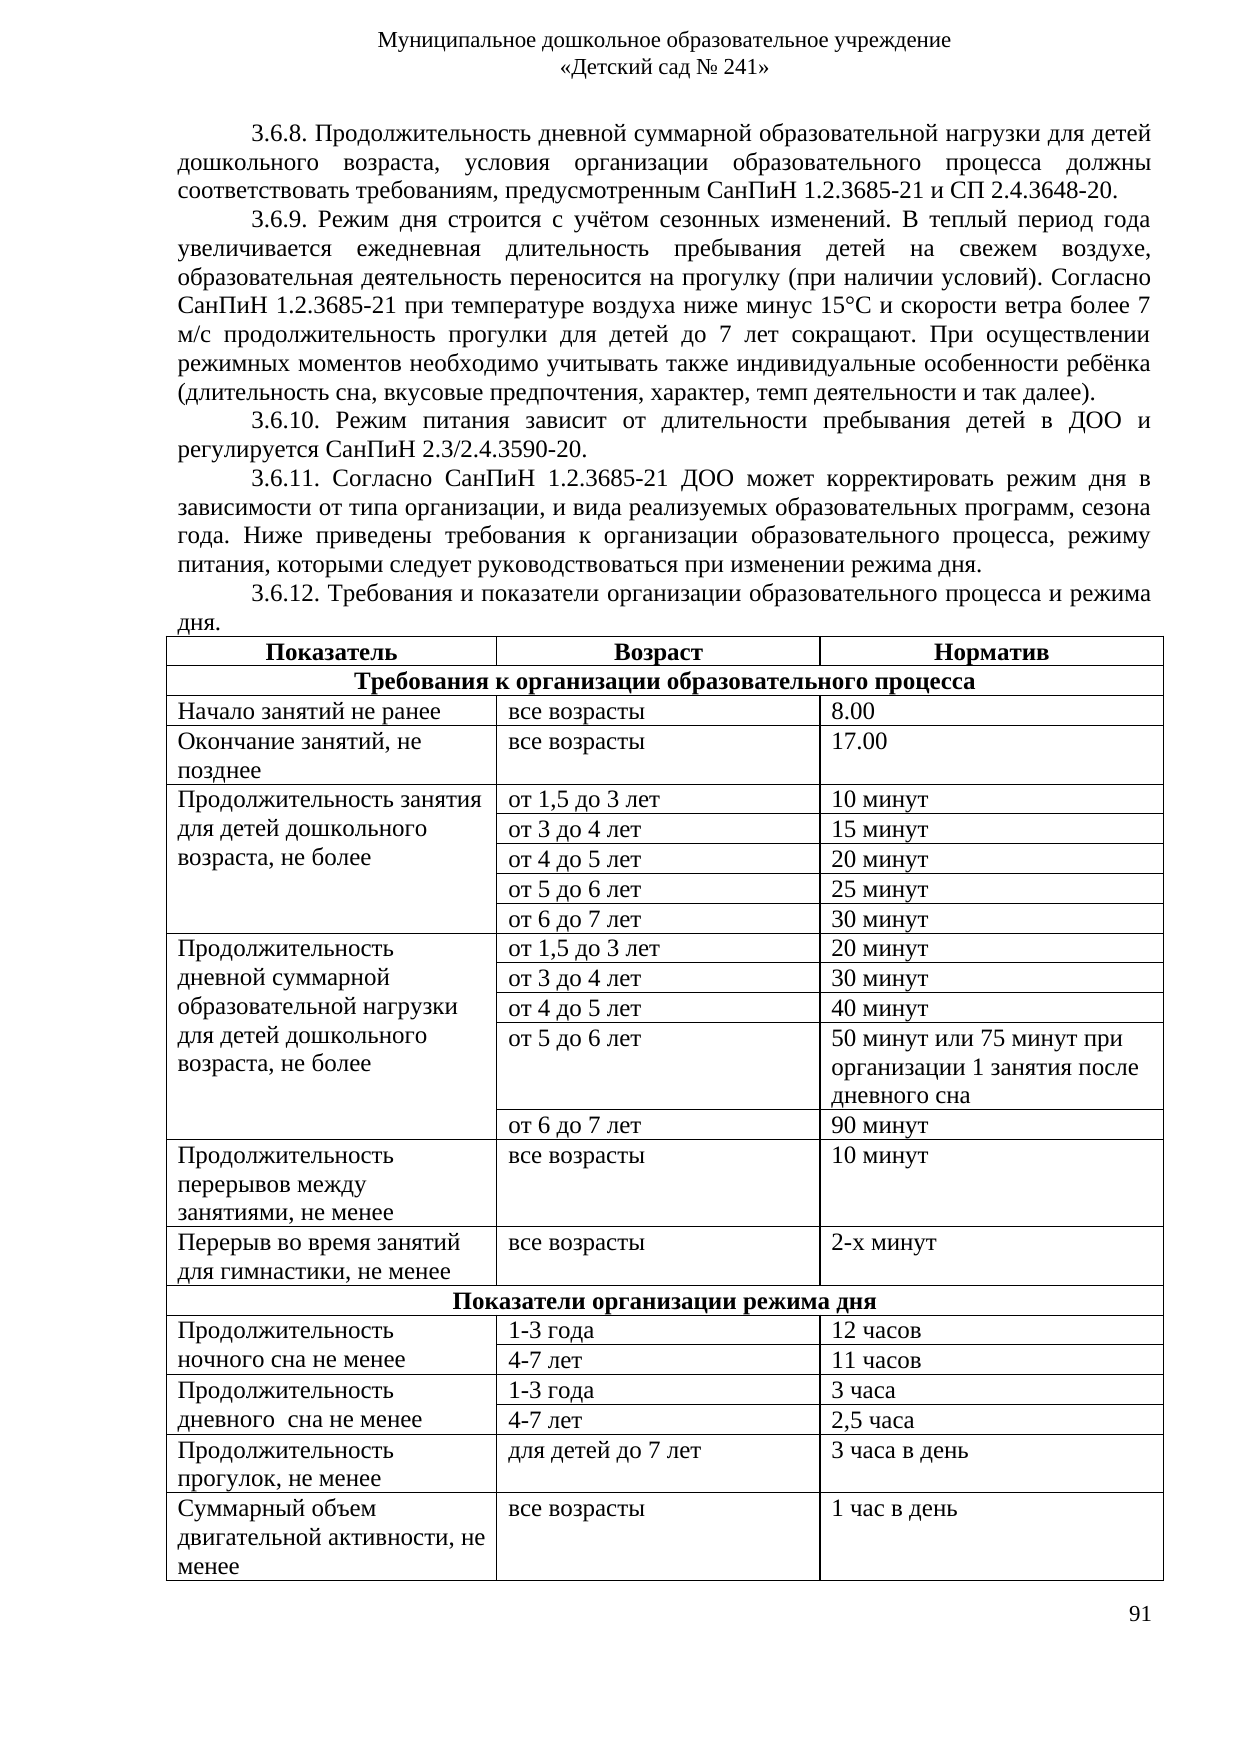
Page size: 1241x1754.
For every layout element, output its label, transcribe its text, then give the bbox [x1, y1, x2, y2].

table_cell от 3 до 4 лет [497, 814, 819, 843]
table_cell 10 минут [821, 1140, 1163, 1226]
table_cell от 3 до 4 лет [497, 963, 819, 992]
table_cell 25 минут [821, 874, 1163, 903]
table_cell 17.00 [821, 726, 1163, 783]
text 3.6.11. Согласно СанПиН 1.2.3685-21 ДОО может корректировать режим дня в зависимости от типа организации, и вида реализуемых образовательных программ, сезона года. Ниже приведены требования к организации образовательного процесса, режиму питания, которыми следует руководствоваться при изменении режима дня. [177, 463, 1152, 578]
table_cell 4-7 лет [497, 1345, 819, 1374]
table_cell от 6 до 7 лет [497, 904, 819, 932]
table_cell Продолжительность дневного сна не менее [167, 1375, 496, 1434]
table_cell 30 минут [821, 904, 1163, 932]
table_cell Продолжительность перерывов между занятиями, не менее [167, 1140, 496, 1226]
table_header Показатель [167, 637, 496, 665]
table_cell 30 минут [821, 963, 1163, 992]
table_cell от 6 до 7 лет [497, 1110, 819, 1139]
table_cell Требования к организации образовательного процесса [167, 666, 1163, 695]
table_cell все возрасты [497, 1493, 819, 1579]
table_cell Перерыв во время занятий для гимнастики, не менее [167, 1227, 496, 1285]
table_cell Продолжительность ночного сна не менее [167, 1316, 496, 1374]
table_cell 50 минут или 75 минут при организации 1 занятия после дневного сна [821, 1023, 1163, 1109]
table_cell Окончание занятий, не позднее [167, 726, 496, 783]
table_cell Продолжительность дневной суммарной образовательной нагрузки для детей дошкольного возраста, не более [167, 934, 496, 1139]
table_cell все возрасты [497, 1140, 819, 1226]
table_cell 2,5 часа [821, 1405, 1163, 1434]
text 3.6.9. Режим дня строится с учётом сезонных изменений. В теплый период года увеличивается ежедневная длительность пребывания детей на свежем воздухе, образовательная деятельность переносится на прогулку (при наличии условий). Согласно СанПиН 1.2.3685-21 при температуре воздуха ниже минус 15°С и скорости ветра более 7 м/с продолжительность прогулки для детей до 7 лет сокращают. При осуществлении режимных моментов необходимо учитывать также индивидуальные особенности ребёнка (длительность сна, вкусовые предпочтения, характер, темп деятельности и так далее). [177, 204, 1152, 406]
text 3.6.12. Требования и показатели организации образовательного процесса и режима дня. [177, 578, 1152, 636]
table_cell от 5 до 6 лет [497, 874, 819, 903]
table_cell все возрасты [497, 726, 819, 783]
table_cell 1 час в день [821, 1493, 1163, 1579]
table_cell 8.00 [821, 696, 1163, 725]
table_cell все возрасты [497, 1227, 819, 1285]
table_cell Суммарный объем двигательной активности, не менее [167, 1493, 496, 1579]
table_cell 15 минут [821, 814, 1163, 843]
table_cell 3 часа в день [821, 1435, 1163, 1492]
table_cell 11 часов [821, 1345, 1163, 1374]
table_cell 20 минут [821, 844, 1163, 873]
table_cell от 4 до 5 лет [497, 844, 819, 873]
table_header Норматив [821, 637, 1163, 665]
table_cell 20 минут [821, 934, 1163, 962]
table_cell 90 минут [821, 1110, 1163, 1139]
text 3.6.10. Режим питания зависит от длительности пребывания детей в ДОО и регулируется СанПиН 2.3/2.4.3590-20. [177, 406, 1152, 463]
table_cell 3 часа [821, 1375, 1163, 1404]
table_cell от 1,5 до 3 лет [497, 934, 819, 962]
table_cell от 5 до 6 лет [497, 1023, 819, 1109]
table_cell 12 часов [821, 1316, 1163, 1344]
table_cell Показатели организации режима дня [167, 1286, 1163, 1314]
table_cell 2-х минут [821, 1227, 1163, 1285]
table_cell от 4 до 5 лет [497, 993, 819, 1022]
table_cell 10 минут [821, 785, 1163, 813]
table_cell Продолжительность прогулок, не менее [167, 1435, 496, 1492]
table_cell от 1,5 до 3 лет [497, 785, 819, 813]
table_cell Продолжительность занятия для детей дошкольного возраста, не более [167, 785, 496, 932]
table_cell 40 минут [821, 993, 1163, 1022]
table_cell все возрасты [497, 696, 819, 725]
table_cell 1-3 года [497, 1316, 819, 1344]
table_header Возраст [497, 637, 819, 665]
table_cell 1-3 года [497, 1375, 819, 1404]
table_cell Начало занятий не ранее [167, 696, 496, 725]
text 3.6.8. Продолжительность дневной суммарной образовательной нагрузки для детей дошкольного возраста, условия организации образовательного процесса должны соответствовать требованиям, предусмотренным СанПиН 1.2.3685-21 и СП 2.4.3648-20. [177, 118, 1152, 204]
table_cell для детей до 7 лет [497, 1435, 819, 1492]
table_cell 4-7 лет [497, 1405, 819, 1434]
